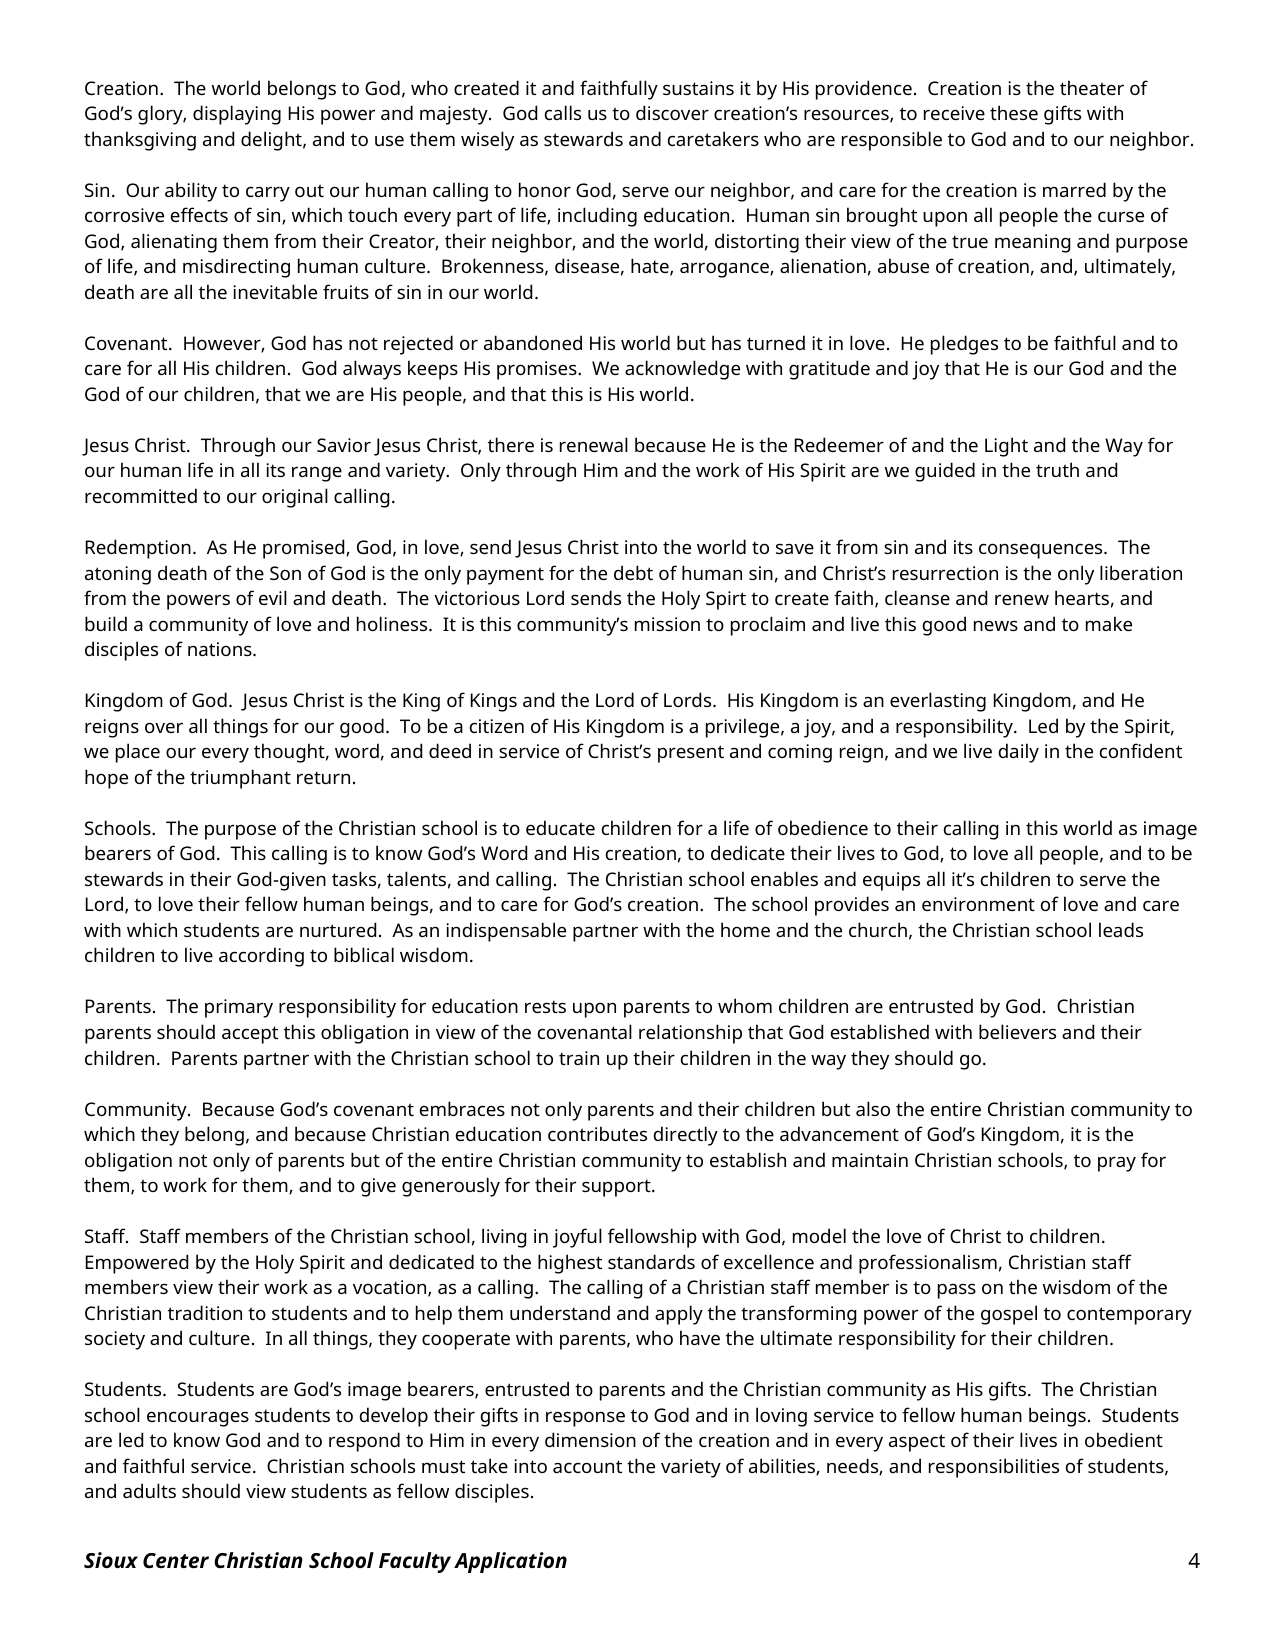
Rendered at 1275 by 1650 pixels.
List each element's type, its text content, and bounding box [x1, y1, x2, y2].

text Schools. The purpose of the Christian school is to educate children for a life of obedience to their calling in this world as image bearers of God. This calling is to know God’s Word and His creation, to dedicate their lives to God, to love all people, and to be stewards in their God-given tasks, talents, and calling. The Christian school enables and equips all it’s children to serve the Lord, to love their fellow human beings, and to care for God’s creation. The school provides an environment of love and care with which students are nurtured. As an indispensable partner with the home and the church, the Christian school leads children to live according to biblical wisdom. [84, 815, 1200, 968]
text Sin. Our ability to carry out our human calling to honor God, serve our neighbor, and care for the creation is marred by the corrosive effects of sin, which touch every part of life, including education. Human sin brought upon all people the curse of God, alienating them from their Creator, their neighbor, and the world, distorting their view of the true meaning and purpose of life, and misdirecting human culture. Brokenness, disease, hate, arrogance, alienation, abuse of creation, and, ultimately, death are all the inevitable fruits of sin in our world. [84, 177, 1200, 305]
text Covenant. However, God has not rejected or abandoned His world but has turned it in love. He pledges to be faithful and to care for all His children. God always keeps His promises. We acknowledge with gratitude and joy that He is our God and the God of our children, that we are His people, and that this is His world. [84, 330, 1200, 407]
text Students. Students are God’s image bearers, entrusted to parents and the Christian community as His gifts. The Christian school encourages students to develop their gifts in response to God and in loving service to fellow human beings. Students are led to know God and to respond to Him in every dimension of the creation and in every aspect of their lives in obedient and faithful service. Christian schools must take into account the variety of abilities, needs, and responsibilities of students, and adults should view students as fellow disciples. [84, 1377, 1200, 1504]
text Creation. The world belongs to God, who created it and faithfully sustains it by His providence. Creation is the theater of God’s glory, displaying His power and majesty. God calls us to discover creation’s resources, to receive these gifts with thanksgiving and delight, and to use them wisely as stewards and caretakers who are responsible to God and to our neighbor. [84, 75, 1200, 152]
text Jesus Christ. Through our Savior Jesus Christ, there is renewal because He is the Redeemer of and the Light and the Way for our human life in all its range and variety. Only through Him and the work of His Spirit are we guided in the truth and recommitted to our original calling. [84, 432, 1200, 509]
text Community. Because God’s covenant embraces not only parents and their children but also the entire Christian community to which they belong, and because Christian education contributes directly to the advancement of God’s Kingdom, it is the obligation not only of parents but of the entire Christian community to establish and maintain Christian schools, to pray for them, to work for them, and to give generously for their support. [84, 1096, 1200, 1198]
text Parents. The primary responsibility for education rests upon parents to whom children are entrusted by God. Christian parents should accept this obligation in view of the covenantal relationship that God established with believers and their children. Parents partner with the Christian school to train up their children in the way they should go. [84, 994, 1200, 1070]
text Staff. Staff members of the Christian school, living in joyful fellowship with God, model the love of Christ to children. Empowered by the Holy Spirit and dedicated to the highest standards of excellence and professionalism, Christian staff members view their work as a vocation, as a calling. The calling of a Christian staff member is to pass on the wisdom of the Christian tradition to students and to help them understand and apply the transforming power of the gospel to contemporary society and culture. In all things, they cooperate with parents, who have the ultimate responsibility for their children. [84, 1223, 1200, 1351]
text Redemption. As He promised, God, in love, send Jesus Christ into the world to save it from sin and its consequences. The atoning death of the Son of God is the only payment for the debt of human sin, and Christ’s resurrection is the only liberation from the powers of evil and death. The victorious Lord sends the Holy Spirt to create faith, cleanse and renew hearts, and build a community of love and holiness. It is this community’s mission to proclaim and live this good news and to make disciples of nations. [84, 534, 1200, 662]
text Kingdom of God. Jesus Christ is the King of Kings and the Lord of Lords. His Kingdom is an everlasting Kingdom, and He reigns over all things for our good. To be a citizen of His Kingdom is a privilege, a joy, and a responsibility. Led by the Spirit, we place our every thought, word, and deed in service of Christ’s present and coming reign, and we live daily in the confident hope of the triumphant return. [84, 687, 1200, 789]
